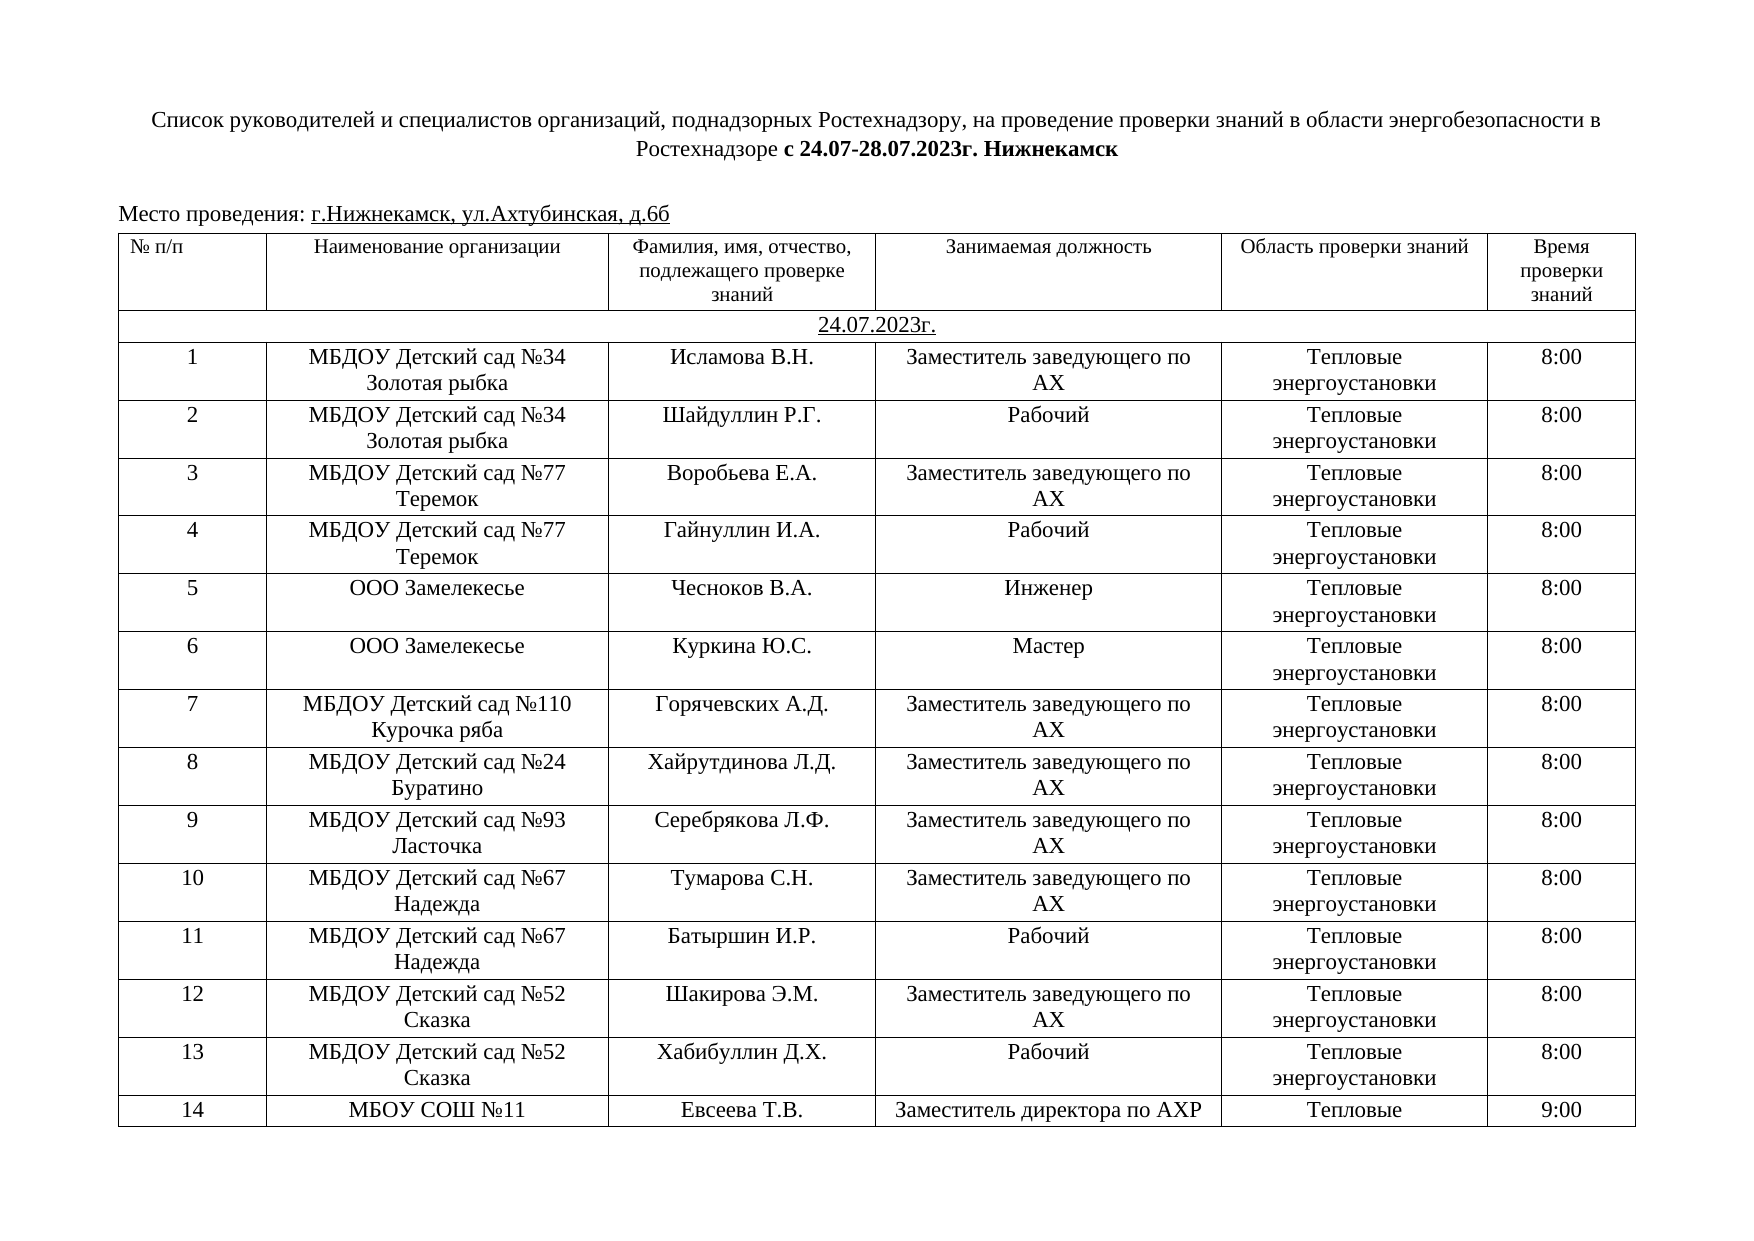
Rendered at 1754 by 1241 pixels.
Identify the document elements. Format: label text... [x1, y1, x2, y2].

table_cell ООО Замелекесье [267, 632, 608, 689]
table_cell 9 [119, 806, 266, 863]
table_cell Инженер [876, 574, 1221, 631]
table_cell МБДОУ Детский сад №34 Золотая рыбка [267, 401, 608, 457]
table_cell 11 [119, 922, 266, 979]
table_cell МБДОУ Детский сад №24 Буратино [267, 748, 608, 805]
table_cell 1 [119, 343, 266, 399]
table_cell ООО Замелекесье [267, 574, 608, 631]
table_cell 8:00 [1488, 690, 1635, 747]
table_cell 7 [119, 690, 266, 747]
table_cell 8:00 [1488, 922, 1635, 979]
table_cell Шайдуллин Р.Г. [609, 401, 875, 457]
table_header Занимаемая должность [876, 234, 1221, 310]
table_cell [876, 1096, 1221, 1126]
table_cell 6 [119, 632, 266, 689]
table_cell Серебрякова Л.Ф. [609, 806, 875, 863]
table_cell МБДОУ Детский сад №77 Теремок [267, 516, 608, 573]
table_cell Тепловые энергоустановки [1222, 748, 1487, 805]
table_cell Хабибуллин Д.Х. [609, 1038, 875, 1094]
table_cell Тепловые энергоустановки [1222, 864, 1487, 921]
table_cell Чесноков В.А. [609, 574, 875, 631]
table_cell 8:00 [1488, 459, 1635, 515]
table_cell 8:00 [1488, 574, 1635, 631]
table_cell Тепловые энергоустановки [1222, 806, 1487, 863]
table_cell Гайнуллин И.А. [609, 516, 875, 573]
table_header Фамилия, имя, отчество, подлежащего проверке знаний [609, 234, 875, 310]
table_cell Тепловые энергоустановки [1222, 1038, 1487, 1094]
table_cell 8:00 [1488, 980, 1635, 1037]
table_cell МБДОУ Детский сад №67 Надежда [267, 922, 608, 979]
table_cell Заместитель заведующего по АХ [876, 864, 1221, 921]
table_cell МБОУ СОШ №11 [267, 1096, 608, 1126]
table_cell 8:00 [1488, 1038, 1635, 1094]
table_cell 24.07.2023г. [119, 311, 1635, 342]
table_cell 8:00 [1488, 806, 1635, 863]
table_cell Батыршин И.Р. [609, 922, 875, 979]
table_cell 8:00 [1488, 343, 1635, 399]
table_cell Куркина Ю.С. [609, 632, 875, 689]
table_cell 8:00 [1488, 864, 1635, 921]
table_cell Заместитель заведующего по АХ [876, 980, 1221, 1037]
table_cell МБДОУ Детский сад №52 Сказка [267, 1038, 608, 1094]
table_cell Рабочий [876, 922, 1221, 979]
text Место проведения: г.Нижнекамск, ул.Ахтубинская, д.6б [118, 200, 1636, 226]
table_cell МБДОУ Детский сад №110 Курочка ряба [267, 690, 608, 747]
table_cell Тепловые энергоустановки [1222, 574, 1487, 631]
table_cell 3 [119, 459, 266, 515]
table_cell 8:00 [1488, 516, 1635, 573]
table_cell 8:00 [1488, 632, 1635, 689]
table_cell Горячевских А.Д. [609, 690, 875, 747]
table_cell 9:00 [1488, 1096, 1635, 1126]
table_cell Тепловые энергоустановки [1222, 401, 1487, 457]
table_cell 8 [119, 748, 266, 805]
table_header Область проверки знаний [1222, 234, 1487, 310]
table_cell МБДОУ Детский сад №67 Надежда [267, 864, 608, 921]
table_cell Рабочий [876, 401, 1221, 457]
table_cell МБДОУ Детский сад №34 Золотая рыбка [267, 343, 608, 399]
table_header № п/п [119, 234, 266, 310]
table_header Время проверки знаний [1488, 234, 1635, 310]
table_cell Заместитель заведующего по АХ [876, 343, 1221, 399]
table_cell Заместитель заведующего по АХ [876, 459, 1221, 515]
table_cell Тепловые энергоустановки [1222, 516, 1487, 573]
table_cell МБДОУ Детский сад №77 Теремок [267, 459, 608, 515]
table_cell Тумарова С.Н. [609, 864, 875, 921]
table_cell Хайрутдинова Л.Д. [609, 748, 875, 805]
table_cell Тепловые энергоустановки [1222, 632, 1487, 689]
table_cell 8:00 [1488, 401, 1635, 457]
table_cell 5 [119, 574, 266, 631]
table_cell 14 [119, 1096, 266, 1126]
table_cell Шакирова Э.М. [609, 980, 875, 1037]
table_cell Заместитель заведующего по АХ [876, 806, 1221, 863]
table_cell 2 [119, 401, 266, 457]
table_cell 8:00 [1488, 748, 1635, 805]
table_cell Тепловые энергоустановки [1222, 343, 1487, 399]
table_cell 10 [119, 864, 266, 921]
table_cell Исламова В.Н. [609, 343, 875, 399]
table_header Наименование организации [267, 234, 608, 310]
table_cell Евсеева Т.В. [609, 1096, 875, 1126]
table_cell 13 [119, 1038, 266, 1094]
table_cell Тепловые энергоустановки [1222, 922, 1487, 979]
table_cell МБДОУ Детский сад №52 Сказка [267, 980, 608, 1037]
text Список руководителей и специалистов организаций, поднадзорных Ростехнадзору, на проведение проверки знаний в области энергобезопасности в Ростехнадзоре с 24.07-28.07.2023г. Нижнекамск [118, 106, 1636, 161]
table_cell Тепловые энергоустановки [1222, 690, 1487, 747]
table_cell 4 [119, 516, 266, 573]
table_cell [1222, 1096, 1487, 1126]
table_cell Тепловые энергоустановки [1222, 459, 1487, 515]
table_cell Рабочий [876, 1038, 1221, 1094]
table_cell Заместитель заведующего по АХ [876, 748, 1221, 805]
table_cell Заместитель заведующего по АХ [876, 690, 1221, 747]
table_cell Воробьева Е.А. [609, 459, 875, 515]
table_cell МБДОУ Детский сад №93 Ласточка [267, 806, 608, 863]
table_cell 12 [119, 980, 266, 1037]
table_cell Мастер [876, 632, 1221, 689]
table_cell Рабочий [876, 516, 1221, 573]
table_cell Тепловые энергоустановки [1222, 980, 1487, 1037]
